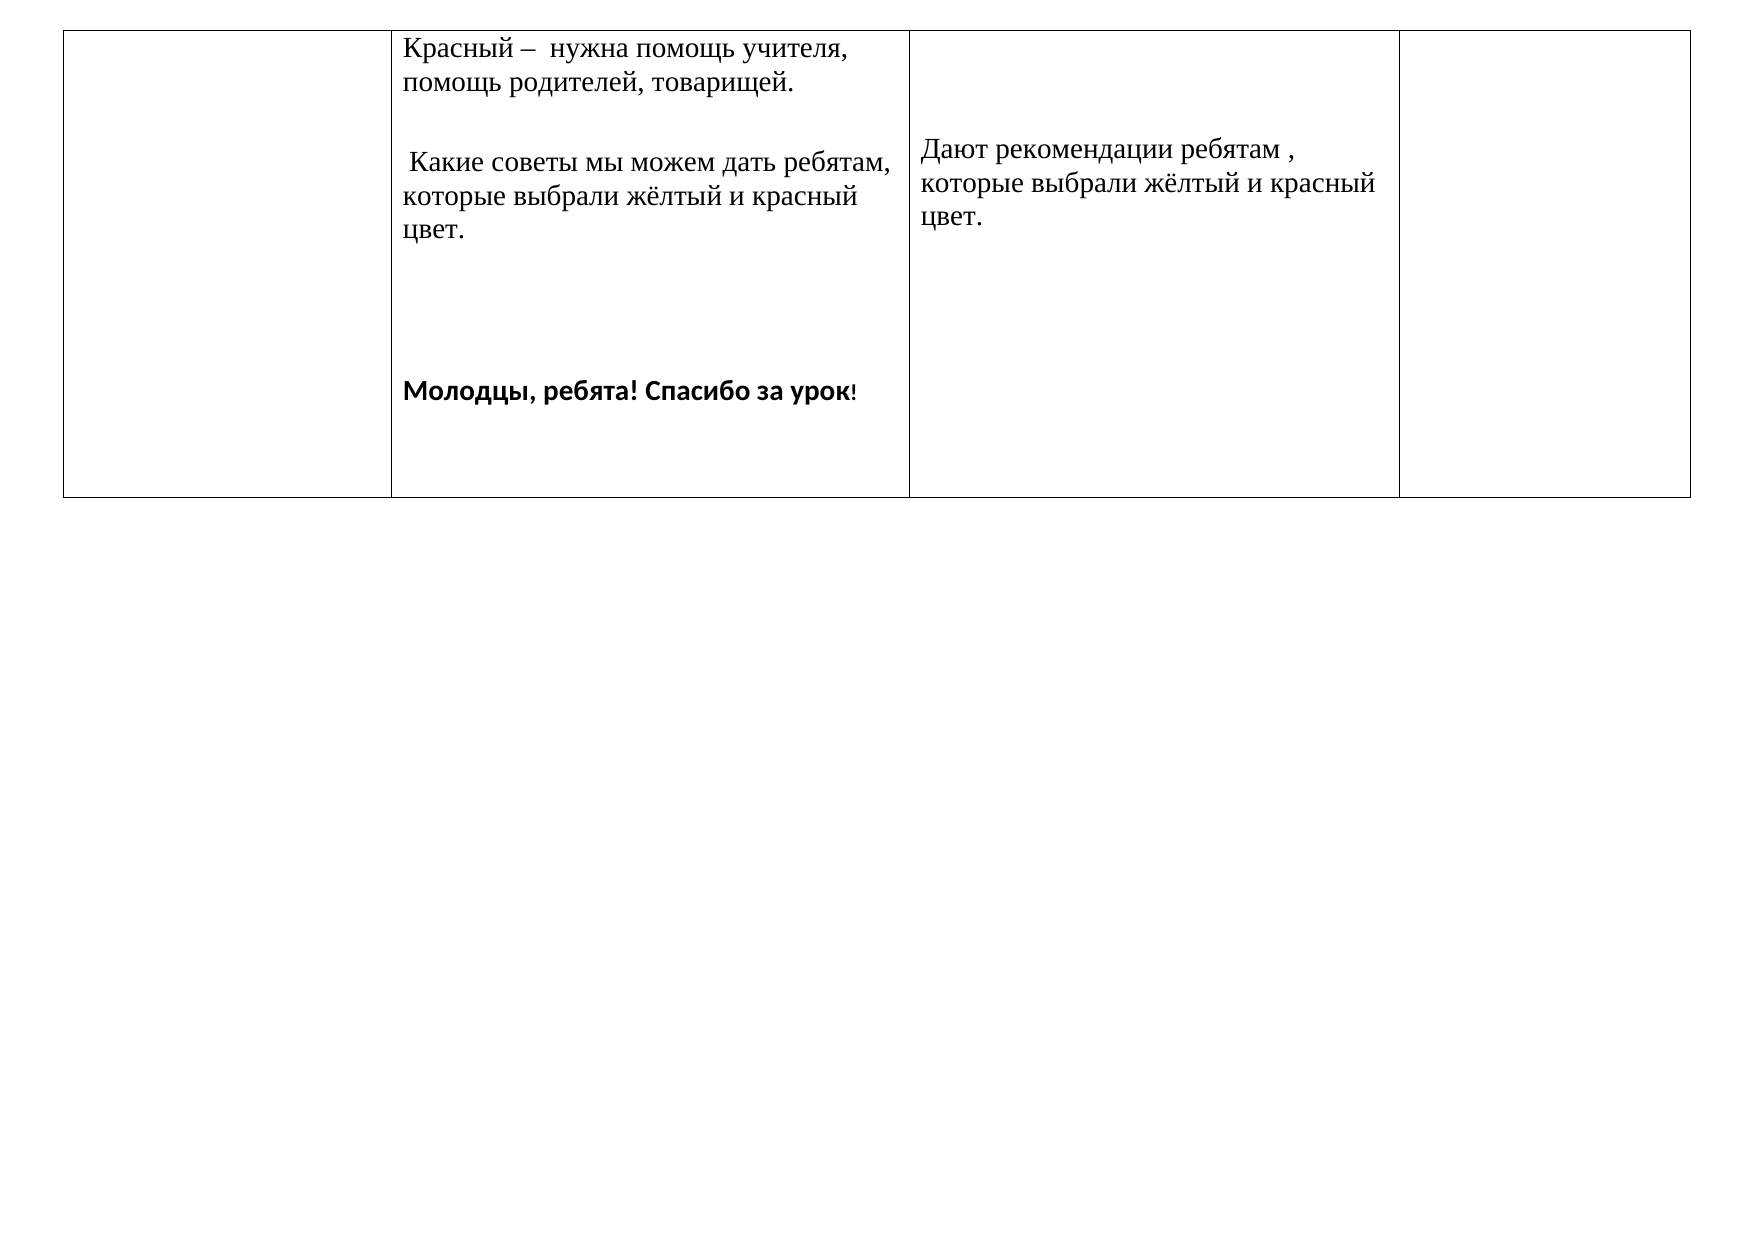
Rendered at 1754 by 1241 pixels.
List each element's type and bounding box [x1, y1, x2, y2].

table_cell [1400, 31, 1690, 497]
table_cell [64, 31, 391, 497]
table_cell [910, 31, 1399, 497]
table_cell [392, 31, 909, 497]
